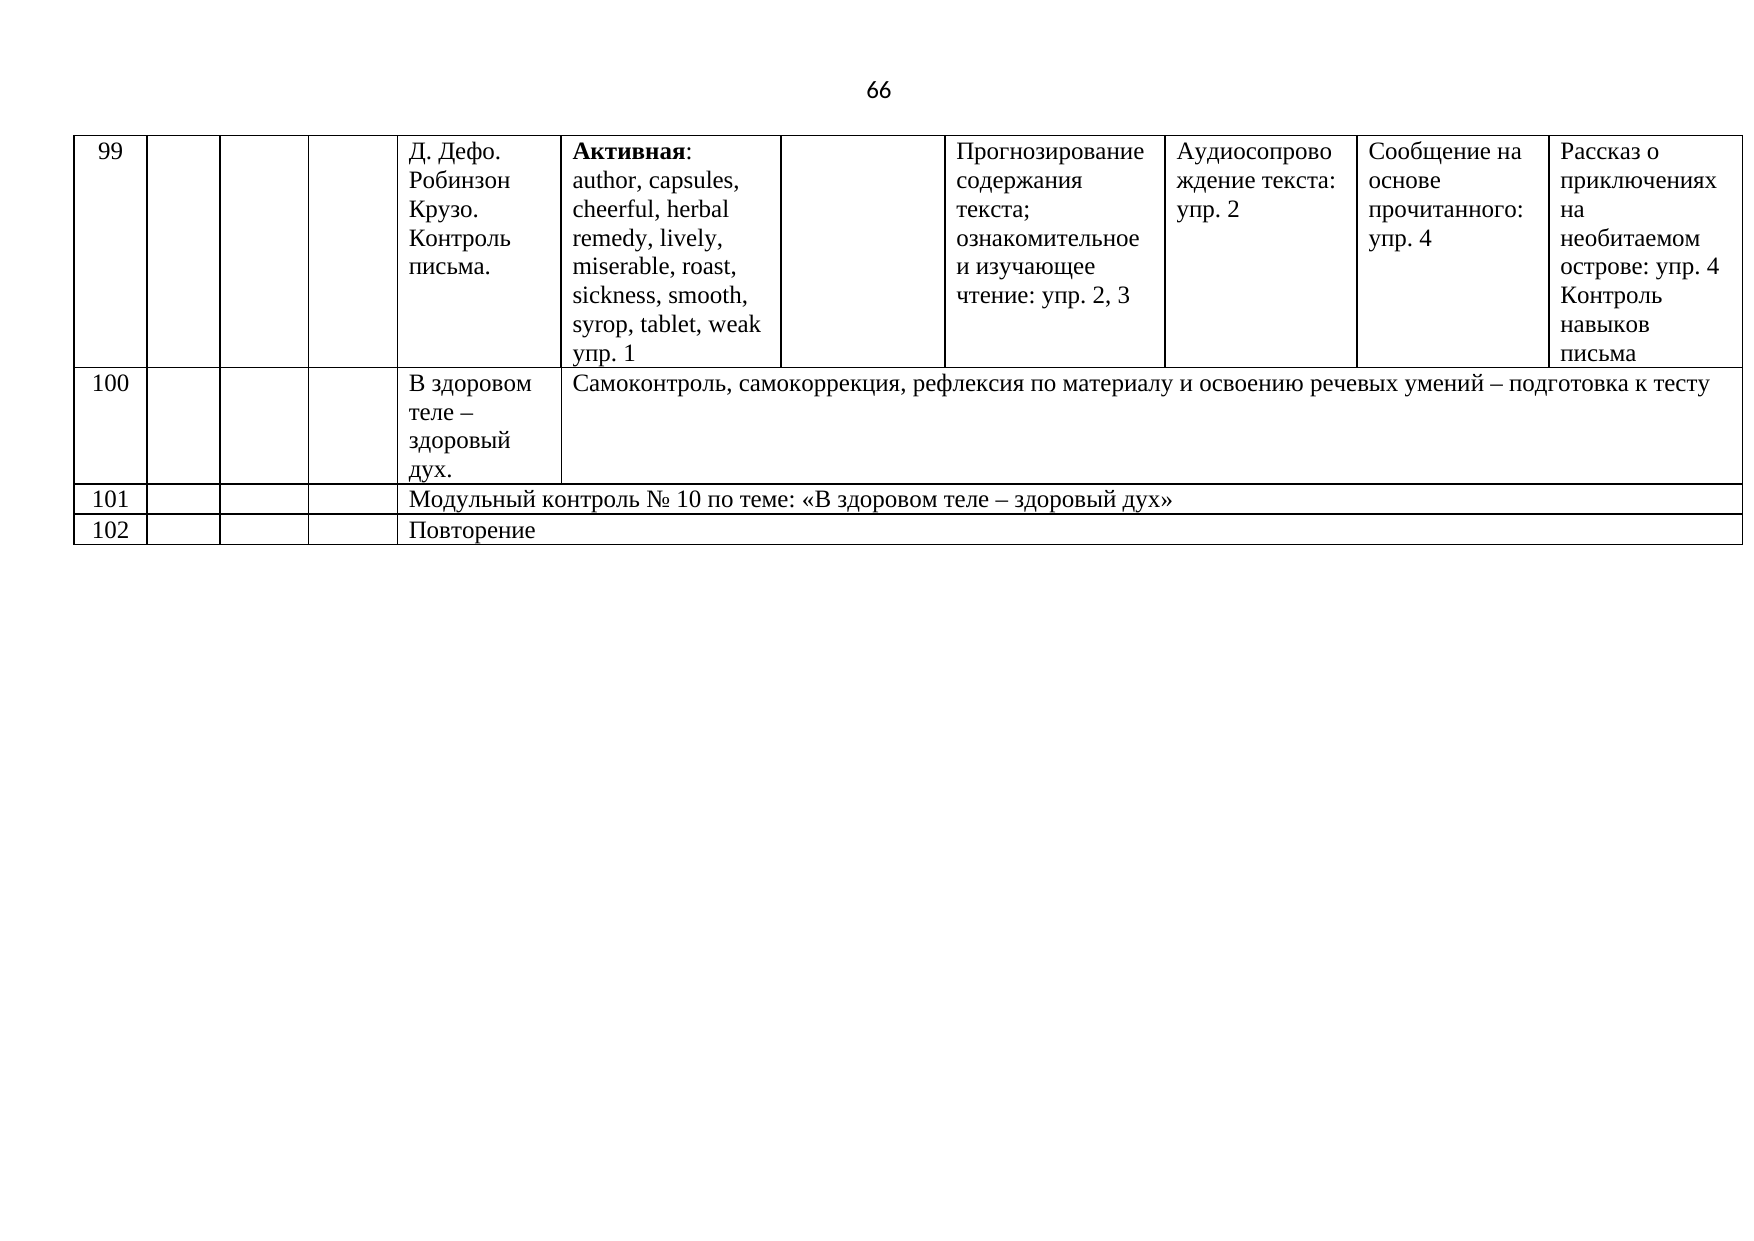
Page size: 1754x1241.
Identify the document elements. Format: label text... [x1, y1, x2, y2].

table_cell [148, 368, 219, 483]
table_cell Рассказ о приключениях на необитаемом острове: упр. 4 Контроль навыков письма [1550, 136, 1742, 366]
table_cell [309, 136, 397, 366]
table_cell [148, 485, 219, 513]
table_cell Прогнозирование содержания текста; ознакомительное и изучающее чтение: упр. 2, 3 [946, 136, 1164, 366]
table_cell [309, 515, 397, 543]
table_cell Модульный контроль № 10 по теме: «В здоровом теле – здоровый дух» [398, 485, 1742, 513]
table_cell [221, 485, 308, 513]
table_cell [221, 515, 308, 543]
table_cell [309, 485, 397, 513]
table_cell [309, 368, 397, 483]
table_cell Д. Дефо. Робинзон Крузо. Контроль письма. [398, 136, 560, 366]
table_cell [148, 136, 219, 366]
table_cell [782, 136, 944, 366]
table_cell Аудиосопровождение текста: упр. 2 [1166, 136, 1356, 366]
table_cell В здоровом теле – здоровый дух. [398, 368, 561, 483]
table_cell 99 [75, 136, 146, 366]
table_cell 102 [75, 515, 146, 543]
table_cell [221, 136, 308, 366]
table_cell Самоконтроль, самокоррекция, рефлексия по материалу и освоению речевых умений – подготовка к тесту [562, 368, 1742, 483]
table_cell [148, 515, 219, 543]
table_cell 100 [75, 368, 146, 483]
table_cell Сообщение на основе прочитанного: упр. 4 [1358, 136, 1548, 366]
table_cell [221, 368, 308, 483]
table_cell Повторение [398, 515, 1742, 543]
table_cell 101 [75, 485, 146, 513]
table_cell Активная: author, capsules, cheerful, herbal remedy, lively, miserable, roast, sickness, smooth, syrop, tablet, weak упр. 1 [562, 136, 780, 366]
